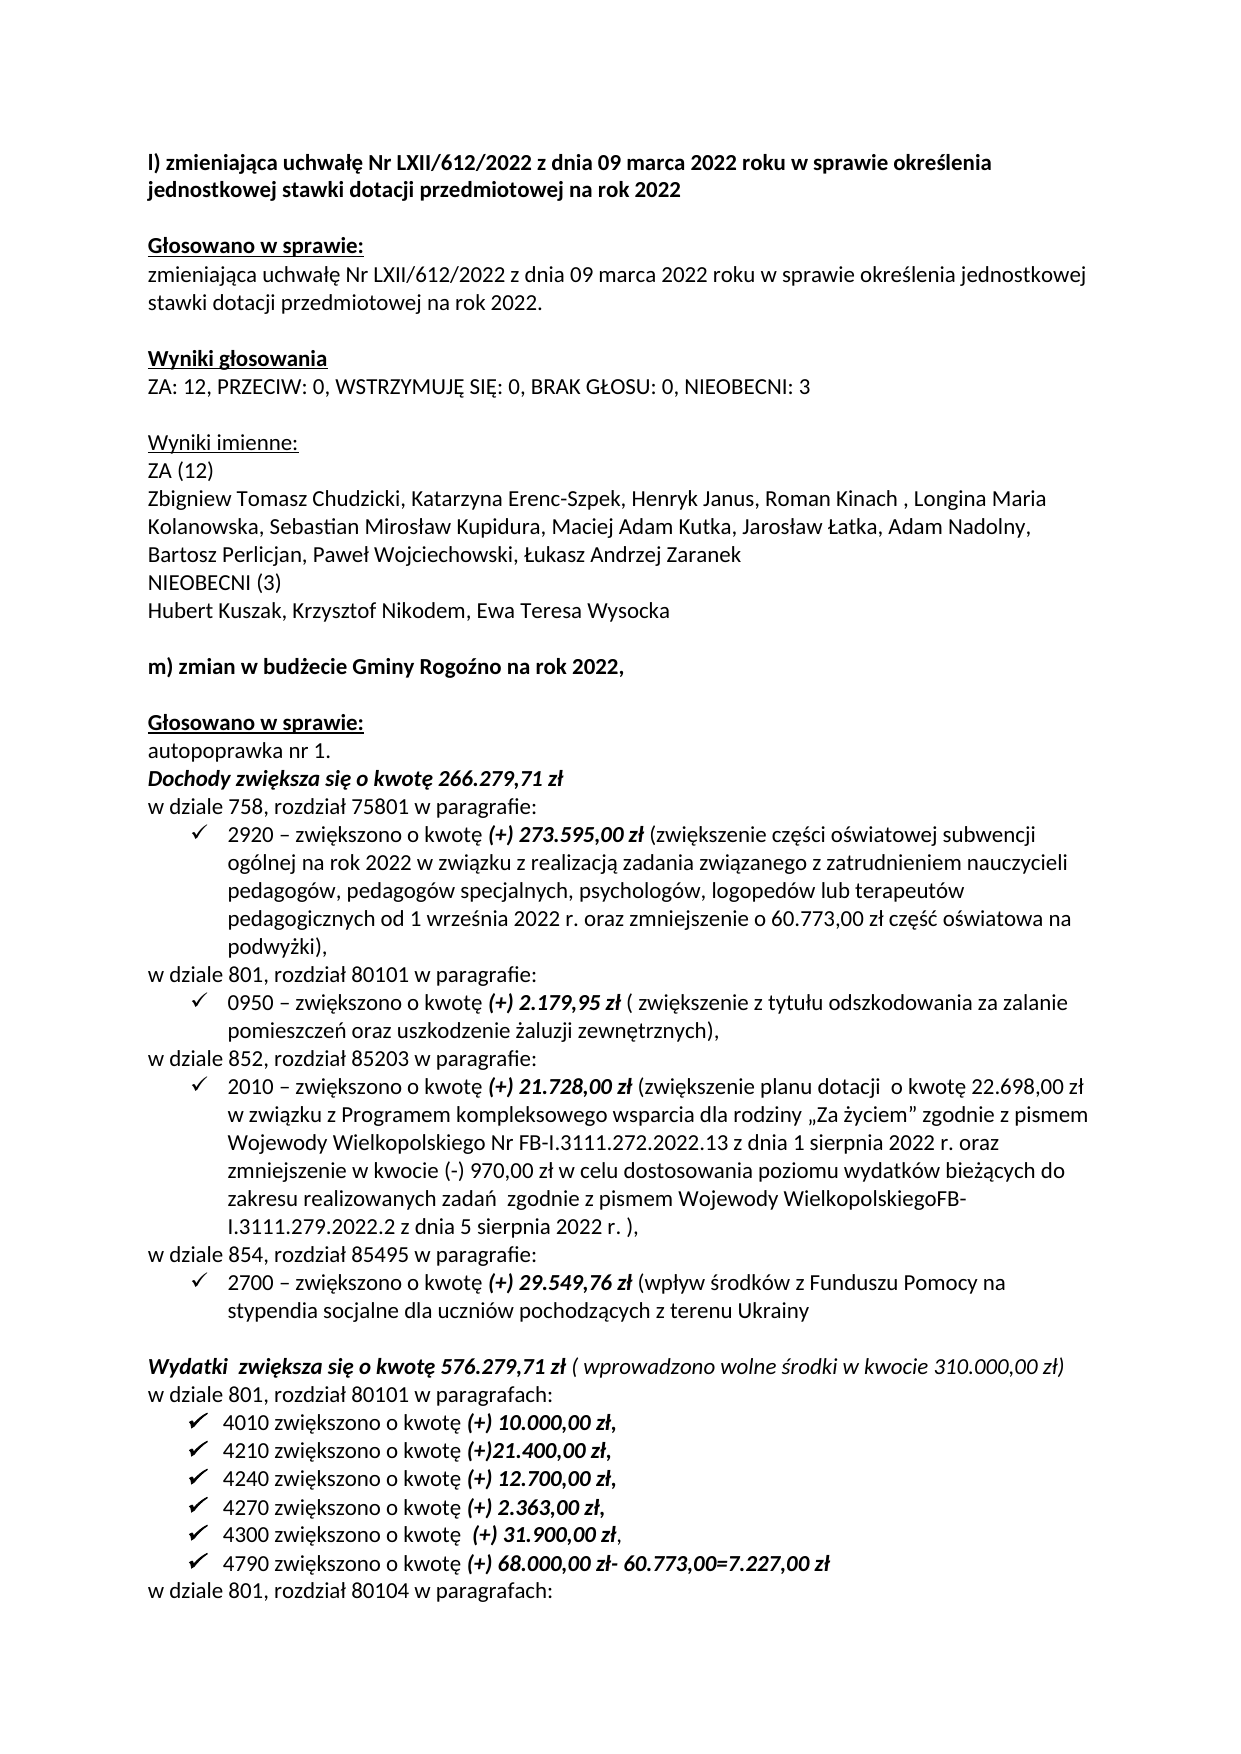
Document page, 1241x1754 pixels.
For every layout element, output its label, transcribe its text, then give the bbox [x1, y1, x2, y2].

list 4240 zwiększono o kwotę (+) 12.700,00 zł, [185, 1464, 1093, 1493]
list 2010 – zwiększono o kwotę (+) 21.728,00 zł (zwiększenie planu dotacji o kwotę 22.698,00 zł w związku z Programem kompleksowego wsparcia dla rodziny „Za życiem” zgodnie z pismem Wojewody Wielkopolskiego Nr FB-I.3111.272.2022.13 z dnia 1 sierpnia 2022 r. oraz zmniejszenie w kwocie (-) 970,00 zł w celu dostosowania poziomu wydatków bieżących do zakresu realizowanych zadań zgodnie z pismem Wojewody WielkopolskiegoFB-I.3111.279.2022.2 z dnia 5 sierpnia 2022 r. ), [190, 1072, 1093, 1240]
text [148, 148, 1093, 764]
list 4790 zwiększono o kwotę (+) 68.000,00 zł- 60.773,00=7.227,00 zł [185, 1549, 1093, 1577]
list 2920 – zwiększono o kwotę (+) 273.595,00 zł (zwiększenie części oświatowej subwencji ogólnej na rok 2022 w związku z realizacją zadania związanego z zatrudnieniem nauczycieli pedagogów, pedagogów specjalnych, psychologów, logopedów lub terapeutów pedagogicznych od 1 września 2022 r. oraz zmniejszenie o 60.773,00 zł część oświatowa na podwyżki), [190, 820, 1093, 960]
text w dziale 854, rozdział 85495 w paragrafie: [148, 1240, 1093, 1268]
text w dziale 801, rozdział 80101 w paragrafach: [148, 1381, 1093, 1408]
list 4270 zwiększono o kwotę (+) 2.363,00 zł, [185, 1493, 1093, 1521]
text w dziale 801, rozdział 80101 w paragrafie: [148, 960, 1093, 988]
text w dziale 801, rozdział 80104 w paragrafach: [148, 1577, 1093, 1605]
list 0950 – zwiększono o kwotę (+) 2.179,95 zł ( zwiększenie z tytułu odszkodowania za zalanie pomieszczeń oraz uszkodzenie żaluzji zewnętrznych), [190, 988, 1093, 1044]
list 4210 zwiększono o kwotę (+)21.400,00 zł, [185, 1437, 1093, 1464]
text Wydatki zwiększa się o kwotę 576.279,71 zł ( wprowadzono wolne środki w kwocie 310.000,00 zł) [148, 1352, 1093, 1381]
text Dochody zwiększa się o kwotę 266.279,71 zł [148, 764, 1093, 792]
text w dziale 852, rozdział 85203 w paragrafie: [148, 1044, 1093, 1072]
list 4010 zwiększono o kwotę (+) 10.000,00 zł, [185, 1408, 1093, 1437]
list 2700 – zwiększono o kwotę (+) 29.549,76 zł (wpływ środków z Funduszu Pomocy na stypendia socjalne dla uczniów pochodzących z terenu Ukrainy [190, 1268, 1093, 1324]
text w dziale 758, rozdział 75801 w paragrafie: [148, 792, 1093, 820]
list 4300 zwiększono o kwotę (+) 31.900,00 zł, [185, 1521, 1093, 1549]
